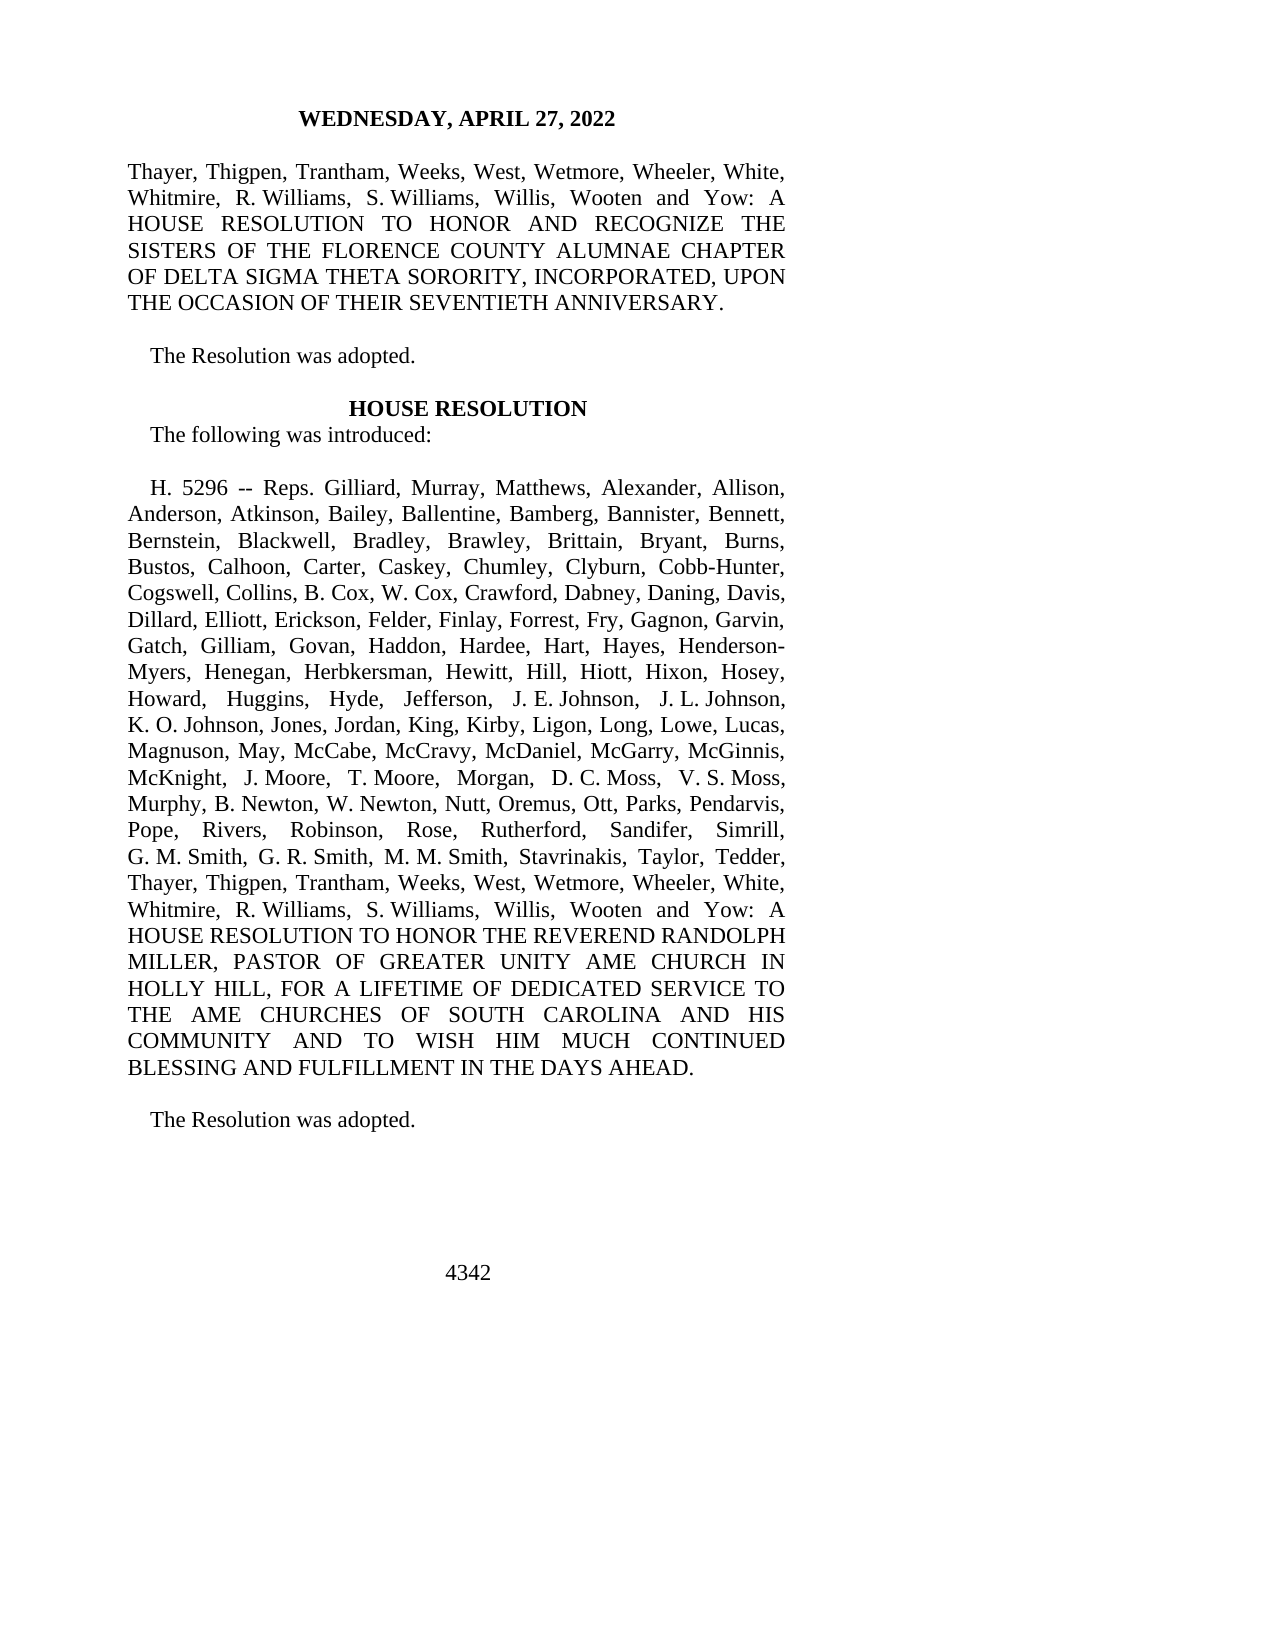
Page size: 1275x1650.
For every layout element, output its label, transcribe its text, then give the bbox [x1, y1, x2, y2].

text The Resolution was adopted. [127, 342, 786, 368]
text HOUSE RESOLUTION [127, 395, 786, 421]
text H. 5296 -- Reps. Gilliard, Murray, Matthews, Alexander, Allison, Anderson, Atkinson, Bailey, Ballentine, Bamberg, Bannister, Bennett, Bernstein, Blackwell, Bradley, Brawley, Brittain, Bryant, Burns, Bustos, Calhoon, Carter, Caskey, Chumley, Clyburn, Cobb-Hunter, Cogswell, Collins, B. Cox, W. Cox, Crawford, Dabney, Daning, Davis, Dillard, Elliott, Erickson, Felder, Finlay, Forrest, Fry, Gagnon, Garvin, Gatch, Gilliam, Govan, Haddon, Hardee, Hart, Hayes, Henderson-Myers, Henegan, Herbkersman, Hewitt, Hill, Hiott, Hixon, Hosey, Howard, Huggins, Hyde, Jefferson, J. E. Johnson, J. L. Johnson, K. O. Johnson, Jones, Jordan, King, Kirby, Ligon, Long, Lowe, Lucas, Magnuson, May, McCabe, McCravy, McDaniel, McGarry, McGinnis, McKnight, J. Moore, T. Moore, Morgan, D. C. Moss, V. S. Moss, Murphy, B. Newton, W. Newton, Nutt, Oremus, Ott, Parks, Pendarvis, Pope, Rivers, Robinson, Rose, Rutherford, Sandifer, Simrill, G. M. Smith, G. R. Smith, M. M. Smith, Stavrinakis, Taylor, Tedder, Thayer, Thigpen, Trantham, Weeks, West, Wetmore, Wheeler, White, Whitmire, R. Williams, S. Williams, Willis, Wooten and Yow: A HOUSE RESOLUTION TO HONOR THE REVEREND RANDOLPH MILLER, PASTOR OF GREATER UNITY AME CHURCH IN HOLLY HILL, FOR A LIFETIME OF DEDICATED SERVICE TO THE AME CHURCHES OF SOUTH CAROLINA AND HIS COMMUNITY AND TO WISH HIM MUCH CONTINUED BLESSING AND FULFILLMENT IN THE DAYS AHEAD. [127, 474, 786, 1080]
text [127, 158, 786, 316]
text The following was introduced: [127, 421, 786, 448]
text The Resolution was adopted. [127, 1106, 786, 1133]
